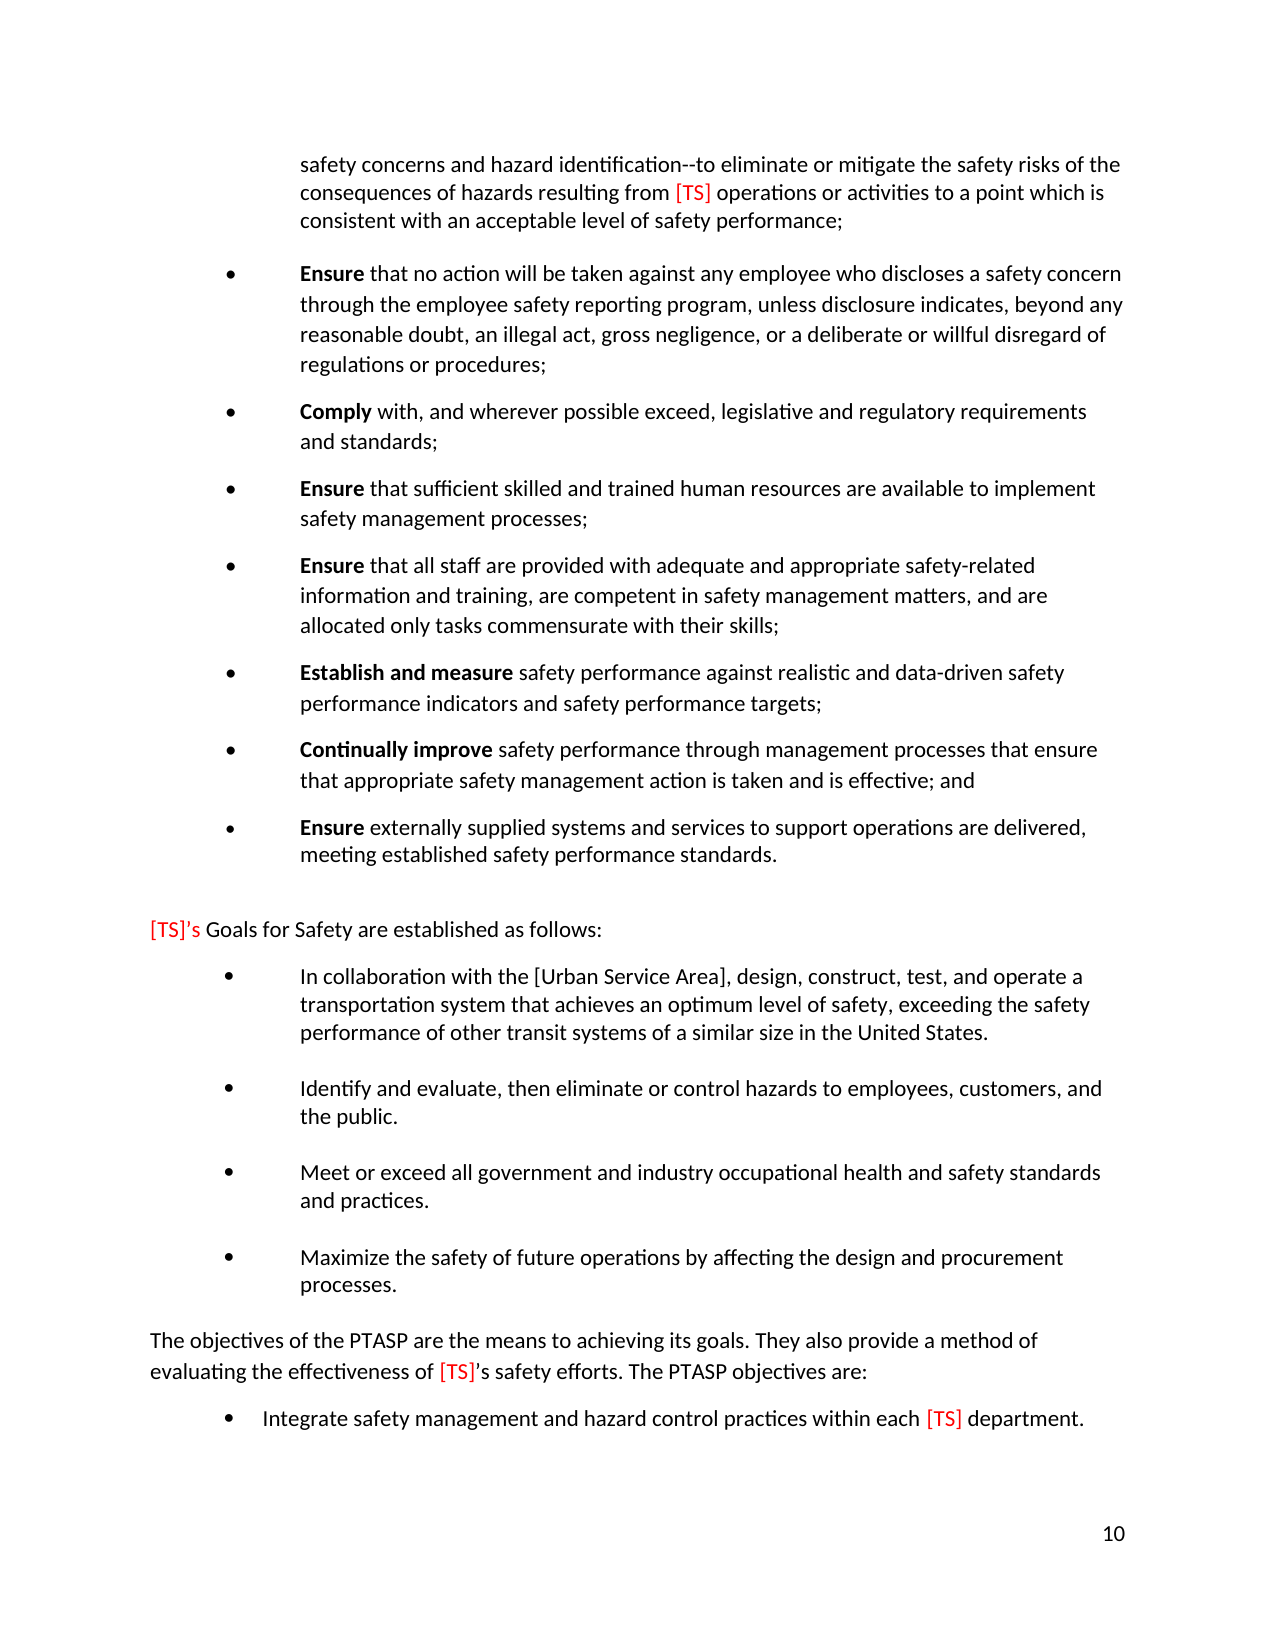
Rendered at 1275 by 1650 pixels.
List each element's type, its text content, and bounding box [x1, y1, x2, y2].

list Integrate safety management and hazard control practices within each [TS] department. [225, 1404, 1125, 1432]
text • Ensure that all staff are provided with adequate and appropriate safety-related information and training, are competent in safety management matters, and are allocated only tasks commensurate with their skills; [225, 551, 1125, 639]
text • Comply with, and wherever possible exceed, legislative and regulatory requirements and standards; [225, 397, 1125, 455]
list Identify and evaluate, then eliminate or control hazards to employees, customers, and the public. [225, 1074, 1125, 1131]
list Maximize the safety of future operations by affecting the design and procurement processes. [225, 1243, 1125, 1299]
list Ensure externally supplied systems and services to support operations are delivered, meeting established safety performance standards. [225, 813, 1125, 869]
text • Continually improve safety performance through management processes that ensure that appropriate safety management action is taken and is effective; and [225, 736, 1125, 794]
text The objectives of the PTASP are the means to achieving its goals. They also provide a method of evaluating the effectiveness of [TS]’s safety efforts. The PTASP objectives are: [150, 1327, 1125, 1385]
list Meet or exceed all government and industry occupational health and safety standards and practices. [225, 1158, 1125, 1214]
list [225, 150, 1125, 234]
text • Ensure that sufficient skilled and trained human resources are available to implement safety management processes; [225, 474, 1125, 532]
text • Ensure that no action will be taken against any employee who discloses a safety concern through the employee safety reporting program, unless disclosure indicates, beyond any reasonable doubt, an illegal act, gross negligence, or a deliberate or willful disregard of regulations or procedures; [225, 259, 1125, 378]
text • Establish and measure safety performance against realistic and data-driven safety performance indicators and safety performance targets; [225, 658, 1125, 717]
text [TS]’s Goals for Safety are established as follows: [150, 916, 1125, 943]
list In collaboration with the [Urban Service Area], design, construct, test, and operate a transportation system that achieves an optimum level of safety, exceeding the safety performance of other transit systems of a similar size in the United States. [225, 962, 1125, 1046]
